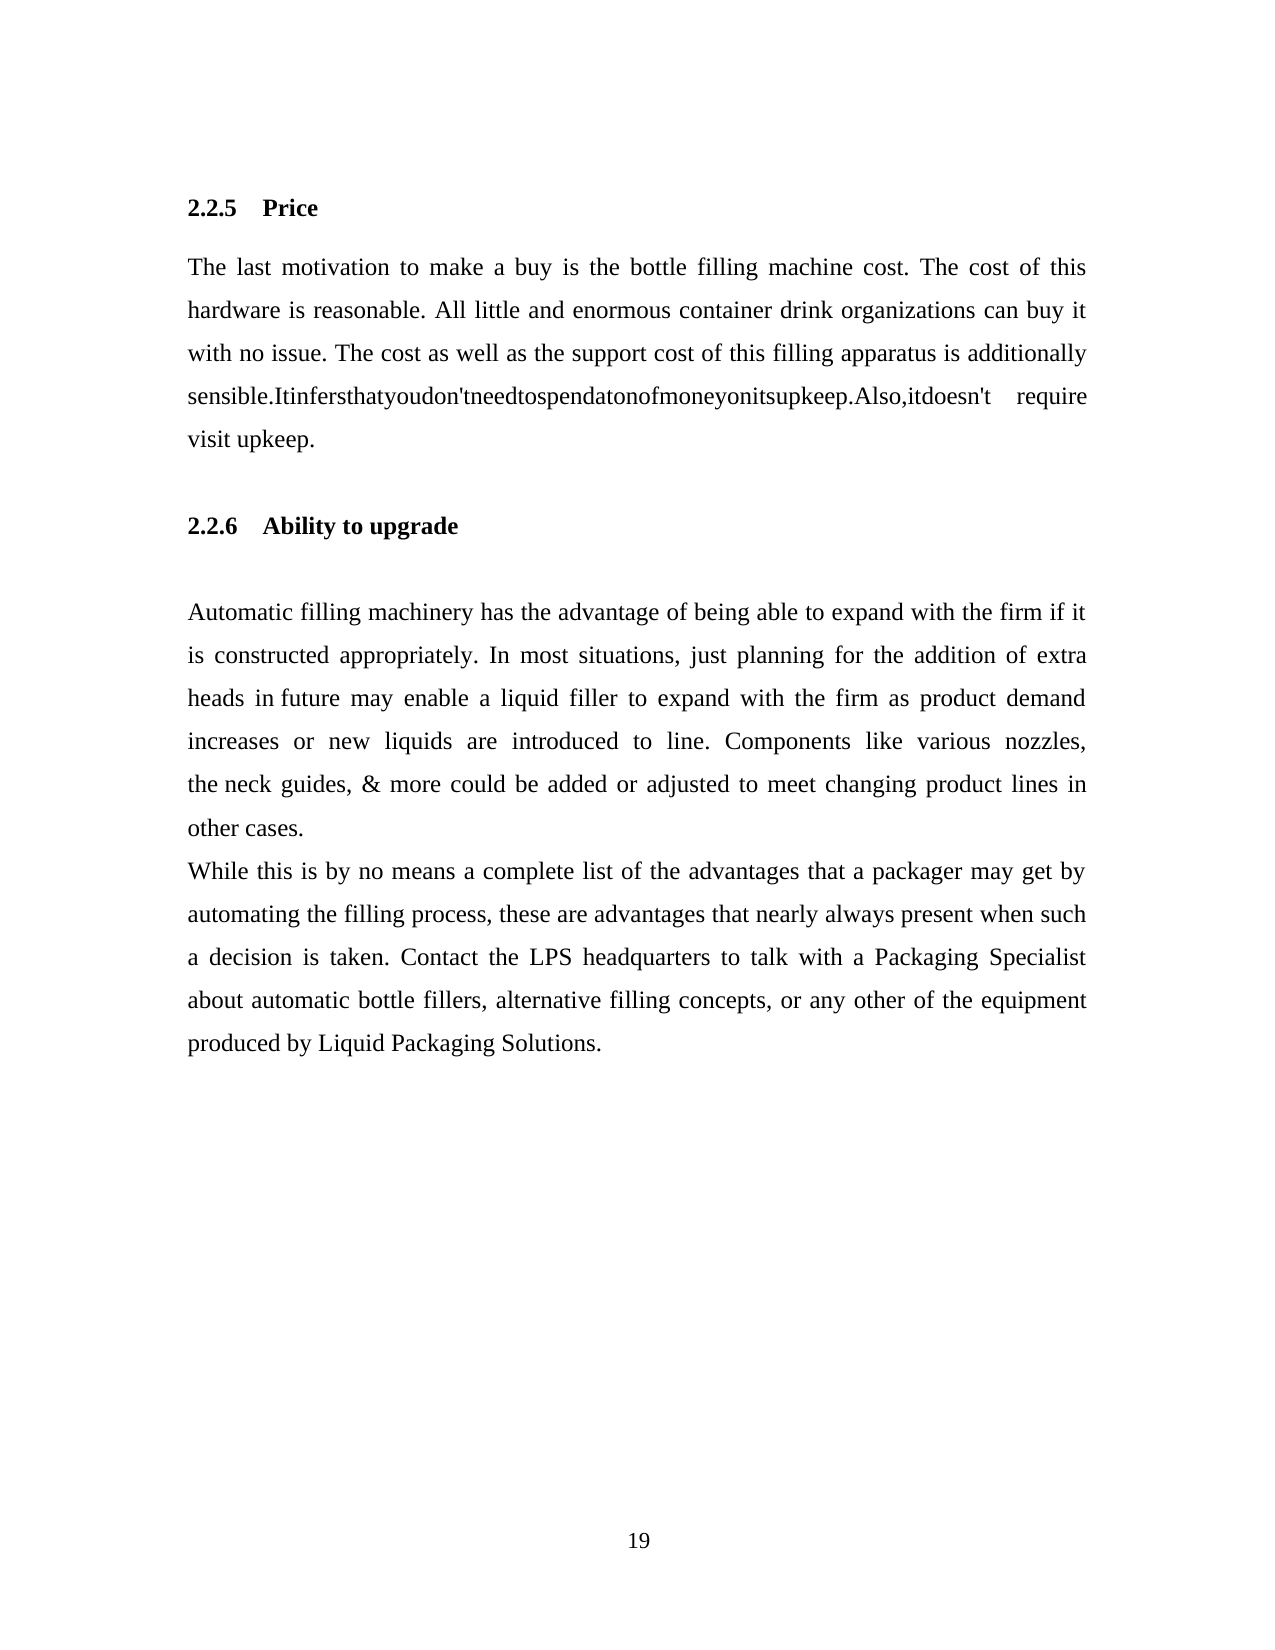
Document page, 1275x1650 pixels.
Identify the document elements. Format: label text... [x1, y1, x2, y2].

subtitle Price [187, 193, 1106, 222]
text While this is by no means a complete list of the advantages that a packager may get by automating the filling process, these are advantages that nearly always present when such a decision is taken. Contact the LPS headquarters to talk with a Packaging Specialist about automatic bottle fillers, alternative filling concepts, or any other of the equipment produced by Liquid Packaging Solutions. [187, 856, 1088, 1057]
list Ability to upgrade [187, 511, 1088, 539]
text The last motivation to make a buy is the bottle filling machine cost. The cost of this hardware is reasonable. All little and enormous container drink organizations can buy it with no issue. The cost as well as the support cost of this filling apparatus is additionally sensible.Itinfersthatyoudon'tneedtospendatonofmoneyonitsupkeep.Also,itdoesn't require visit upkeep. [187, 252, 1088, 453]
text Automatic filling machinery has the advantage of being able to expand with the firm if it is constructed appropriately. In most situations, just planning for the addition of extra heads in future may enable a liquid filler to expand with the firm as product demand increases or new liquids are introduced to line. Components like various nozzles, the neck guides, & more could be added or adjusted to meet changing product lines in other cases. [187, 597, 1088, 841]
